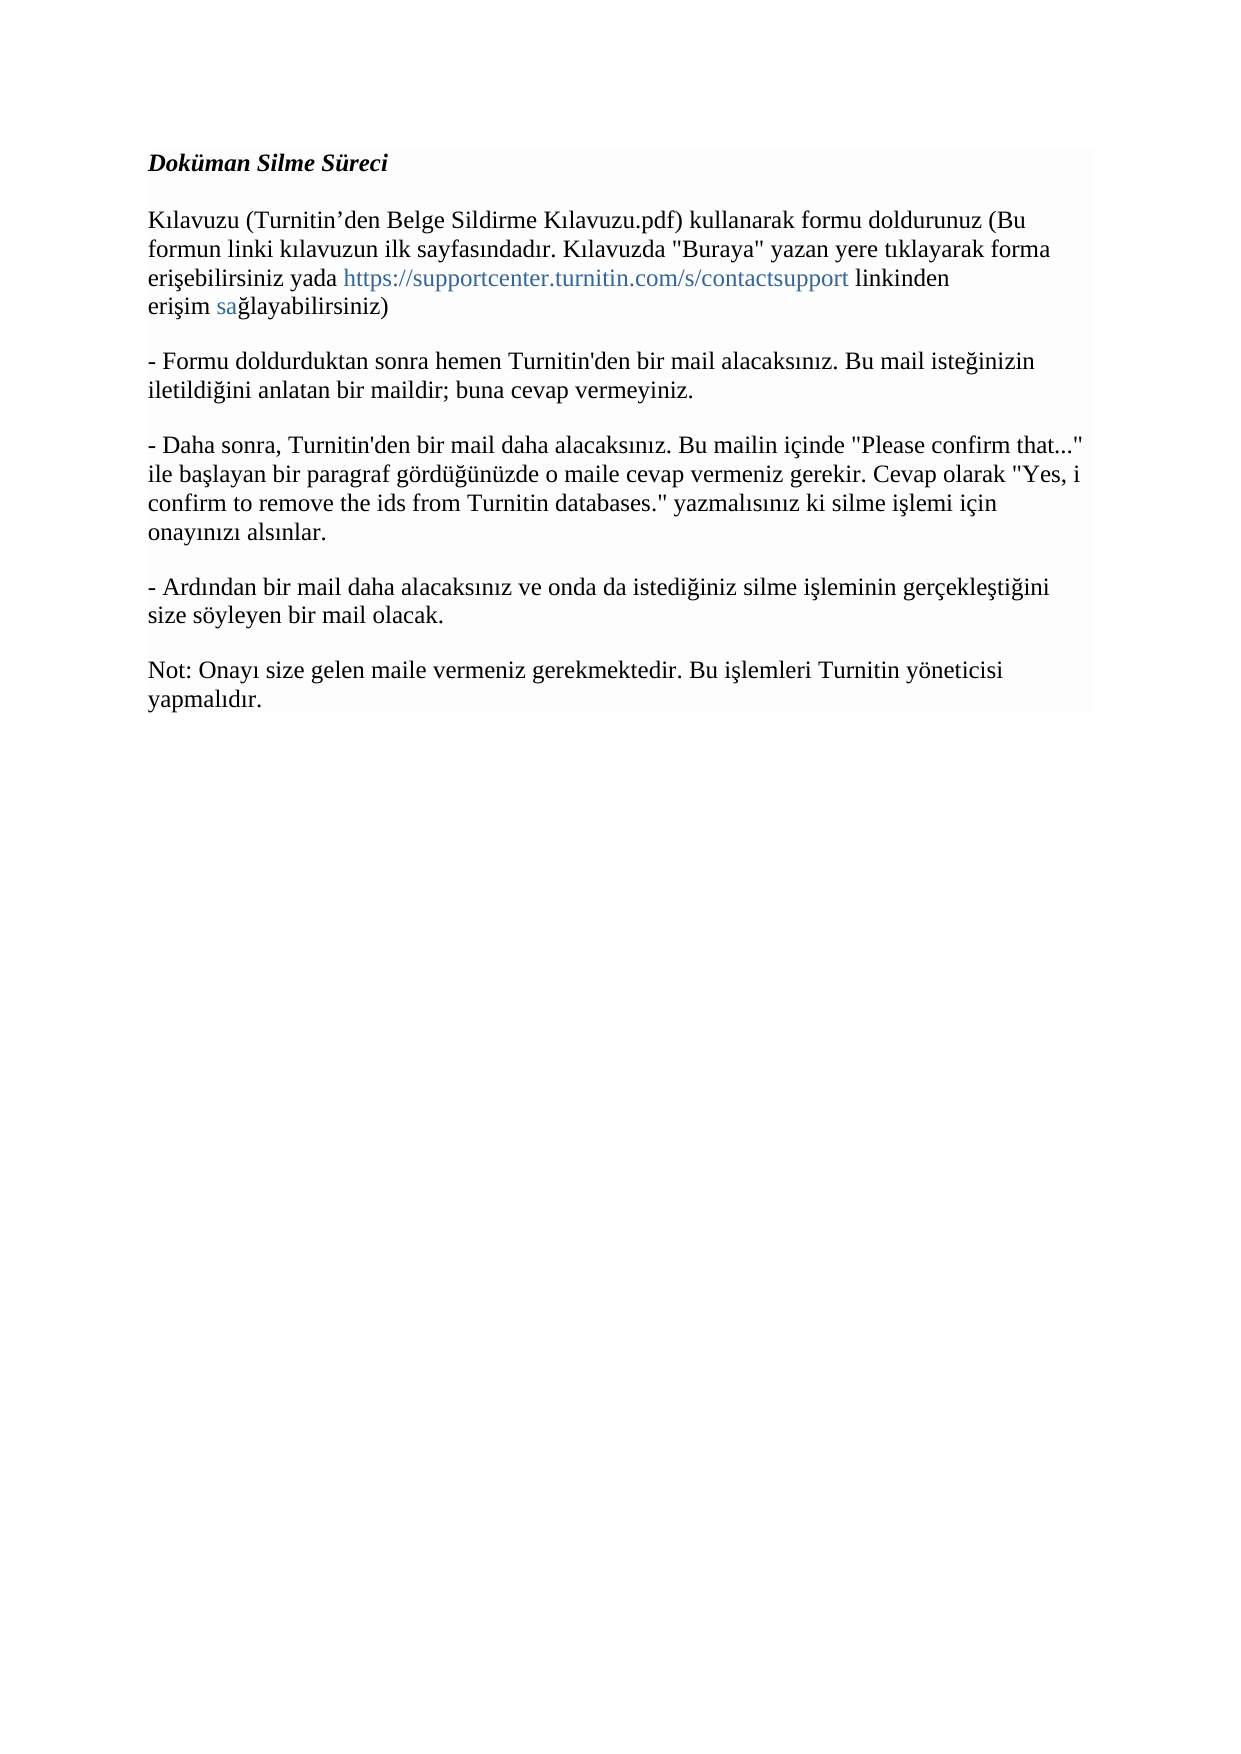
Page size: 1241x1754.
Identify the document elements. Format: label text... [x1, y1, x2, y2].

text Kılavuzu (Turnitin’den Belge Sildirme Kılavuzu.pdf) kullanarak formu doldurunuz (Bu formun linki kılavuzun ilk sayfasındadır. Kılavuzda "Buraya" yazan yere tıklayarak forma erişebilirsiniz yada https://supportcenter.turnitin.com/s/contactsupport linkinden erişim sağlayabilirsiniz) [148, 205, 1093, 320]
text Not: Onayı size gelen maile vermeniz gerekmektedir. Bu işlemleri Turnitin yöneticisi yapmalıdır. [148, 656, 1093, 713]
text - Ardından bir mail daha alacaksınız ve onda da istediğiniz silme işleminin gerçekleştiğini size söyleyen bir mail olacak. [148, 572, 1093, 629]
text - Daha sonra, Turnitin'den bir mail daha alacaksınız. Bu mailin içinde "Please confirm that..." ile başlayan bir paragraf gördüğünüzde o maile cevap vermeniz gerekir. Cevap olarak "Yes, i confirm to remove the ids from Turnitin databases." yazmalısınız ki silme işlemi için onayınızı alsınlar. [148, 430, 1093, 545]
text Doküman Silme Süreci [148, 148, 1093, 176]
text - Formu doldurduktan sonra hemen Turnitin'den bir mail alacaksınız. Bu mail isteğinizin iletildiğini anlatan bir maildir; buna cevap vermeyiniz. [148, 346, 1093, 404]
